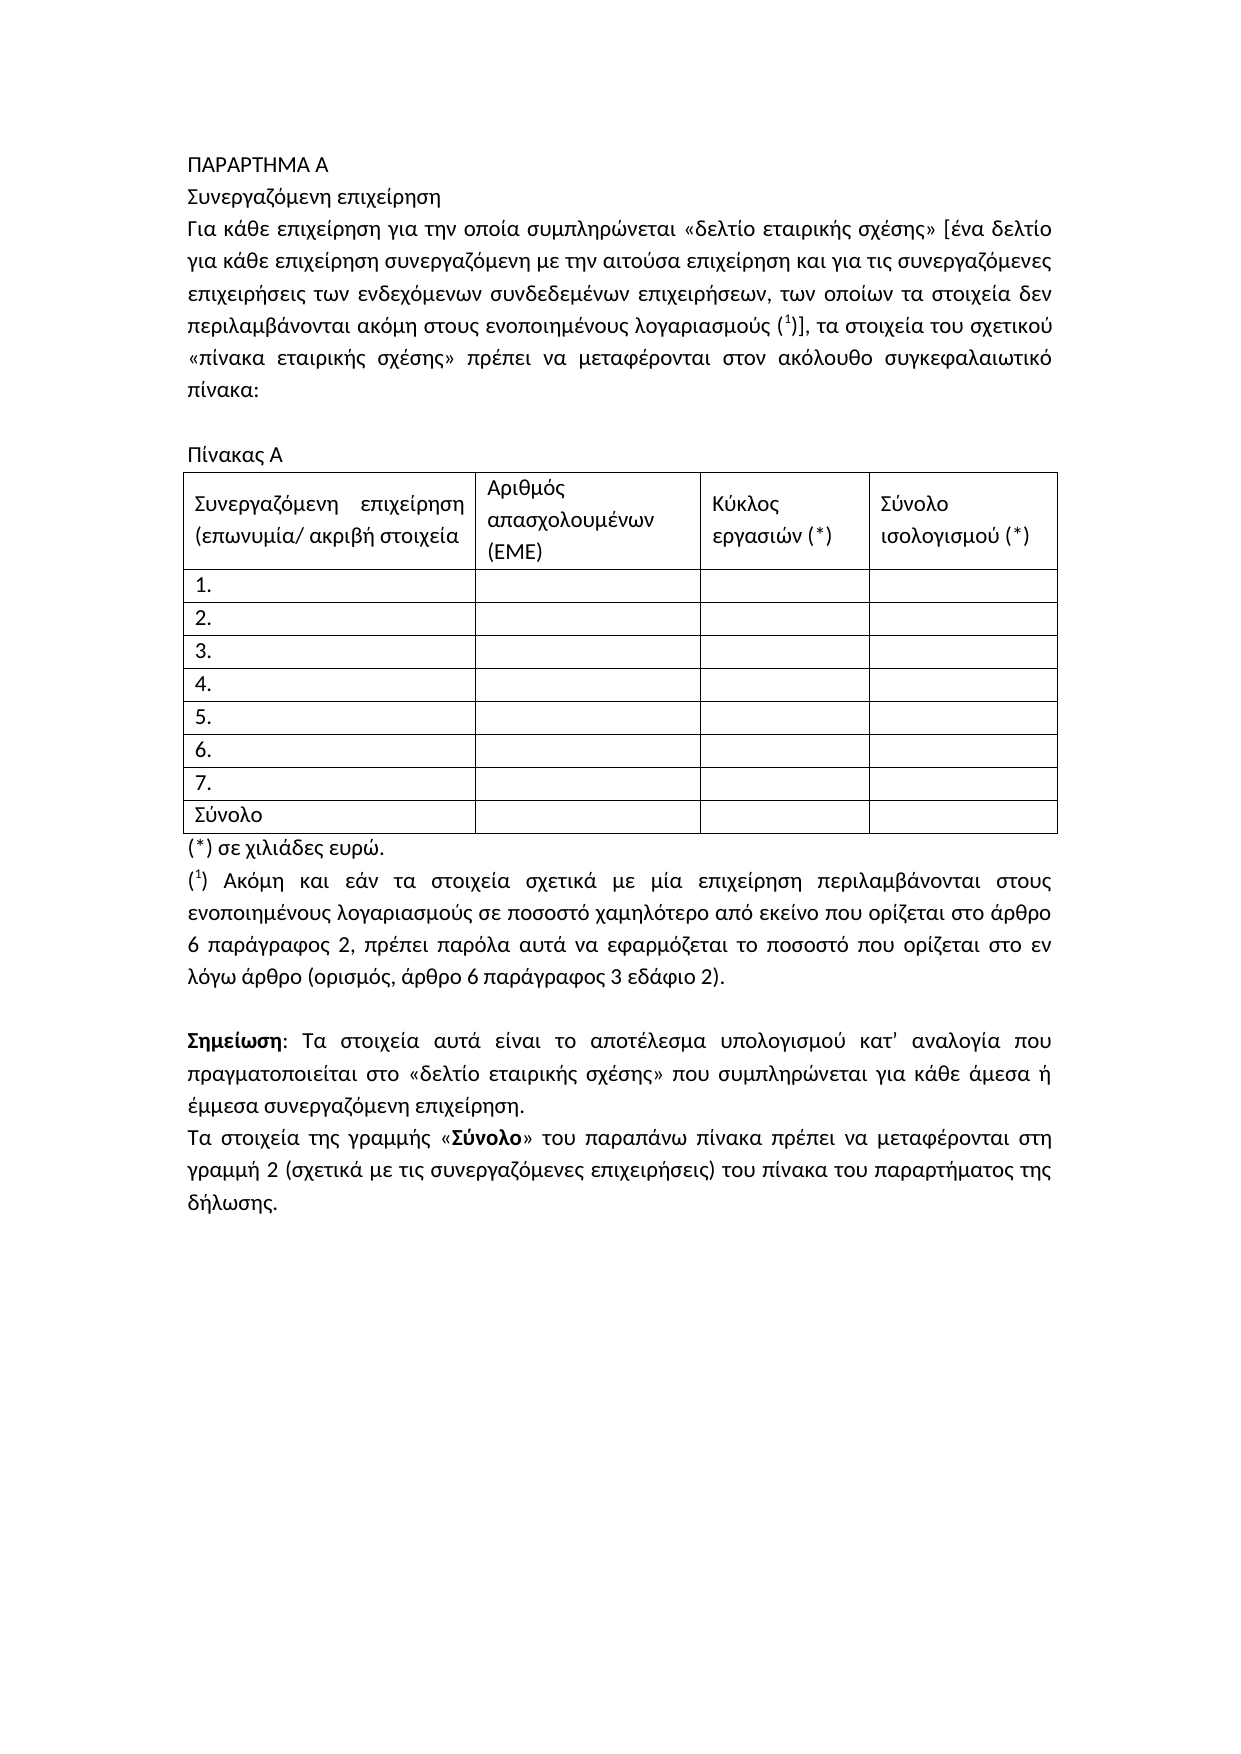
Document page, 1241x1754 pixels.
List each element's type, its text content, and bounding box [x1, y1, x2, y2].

table_cell 2. [184, 603, 475, 635]
table_cell 4. [184, 669, 475, 701]
table_cell [476, 702, 700, 734]
table_header Κύκλος εργασιών (*) [701, 473, 869, 569]
table_cell [701, 636, 869, 668]
table_cell [476, 801, 700, 832]
table_cell 6. [184, 735, 475, 767]
table_cell [701, 735, 869, 767]
table_cell [701, 603, 869, 635]
table_cell [476, 636, 700, 668]
text Τα στοιχεία της γραμμής «Σύνολο» του παραπάνω πίνακα πρέπει να μεταφέρονται στη γραμμή 2 (σχετικά με τις συνεργαζόμενες επιχειρήσεις) του πίνακα του παραρτήματος της δήλωσης. [187, 1123, 1053, 1216]
table_cell [870, 702, 1057, 734]
table_header Σύνολο ισολογισμού (*) [870, 473, 1057, 569]
table_cell [476, 603, 700, 635]
table_cell Σύνολο [184, 801, 475, 832]
table_cell [870, 636, 1057, 668]
table_cell [701, 570, 869, 602]
table_cell [476, 669, 700, 701]
text Πίνακας Α [187, 440, 1053, 468]
table_cell [870, 768, 1057, 799]
text Σημείωση: Τα στοιχεία αυτά είναι το αποτέλεσμα υπολογισμού κατ’ αναλογία που πραγματοποιείται στο «δελτίο εταιρικής σχέσης» που συμπληρώνεται για κάθε άμεσα ή έμμεσα συνεργαζόμενη επιχείρηση. [187, 1027, 1053, 1119]
text (1) Ακόμη και εάν τα στοιχεία σχετικά με μία επιχείρηση περιλαμβάνονται στους ενοποιημένους λογαριασμούς σε ποσοστό χαμηλότερο από εκείνο που ορίζεται στο άρθρο 6 παράγραφος 2, πρέπει παρόλα αυτά να εφαρμόζεται το ποσοστό που ορίζεται στο εν λόγω άρθρο (ορισμός, άρθρο 6 παράγραφος 3 εδάφιο 2). [187, 866, 1053, 990]
table_cell [870, 669, 1057, 701]
table_header Συνεργαζόμενη επιχείρηση (επωνυμία/ ακριβή στοιχεία [184, 473, 475, 569]
table_cell [701, 669, 869, 701]
text ΠΑΡΑΡΤΗΜΑ Α [187, 150, 1053, 178]
text Για κάθε επιχείρηση για την οποία συμπληρώνεται «δελτίο εταιρικής σχέσης» [ένα δελτίο για κάθε επιχείρηση συνεργαζόμενη με την αιτούσα επιχείρηση και για τις συνεργαζόμενες επιχειρήσεις των ενδεχόμενων συνδεδεμένων επιχειρήσεων, των οποίων τα στοιχεία δεν περιλαμβάνονται ακόμη στους ενοποιημένους λογαριασμούς (1)], τα στοιχεία του σχετικού «πίνακα εταιρικής σχέσης» πρέπει να μεταφέρονται στον ακόλουθο συγκεφαλαιωτικό πίνακα: [187, 214, 1053, 403]
text (*) σε χιλιάδες ευρώ. [187, 834, 1053, 862]
text Συνεργαζόμενη επιχείρηση [187, 182, 1053, 210]
table_cell [870, 801, 1057, 832]
table_cell 5. [184, 702, 475, 734]
table_cell 7. [184, 768, 475, 799]
table_cell [476, 768, 700, 799]
table_cell [476, 735, 700, 767]
table_header Αριθμός απασχολουμένων (ΕΜΕ) [476, 473, 700, 569]
table_cell [701, 768, 869, 799]
table_cell [870, 603, 1057, 635]
table_cell 3. [184, 636, 475, 668]
table_cell [870, 570, 1057, 602]
table_cell [870, 735, 1057, 767]
table_cell [701, 801, 869, 832]
table_cell [701, 702, 869, 734]
table_cell [476, 570, 700, 602]
table_cell 1. [184, 570, 475, 602]
